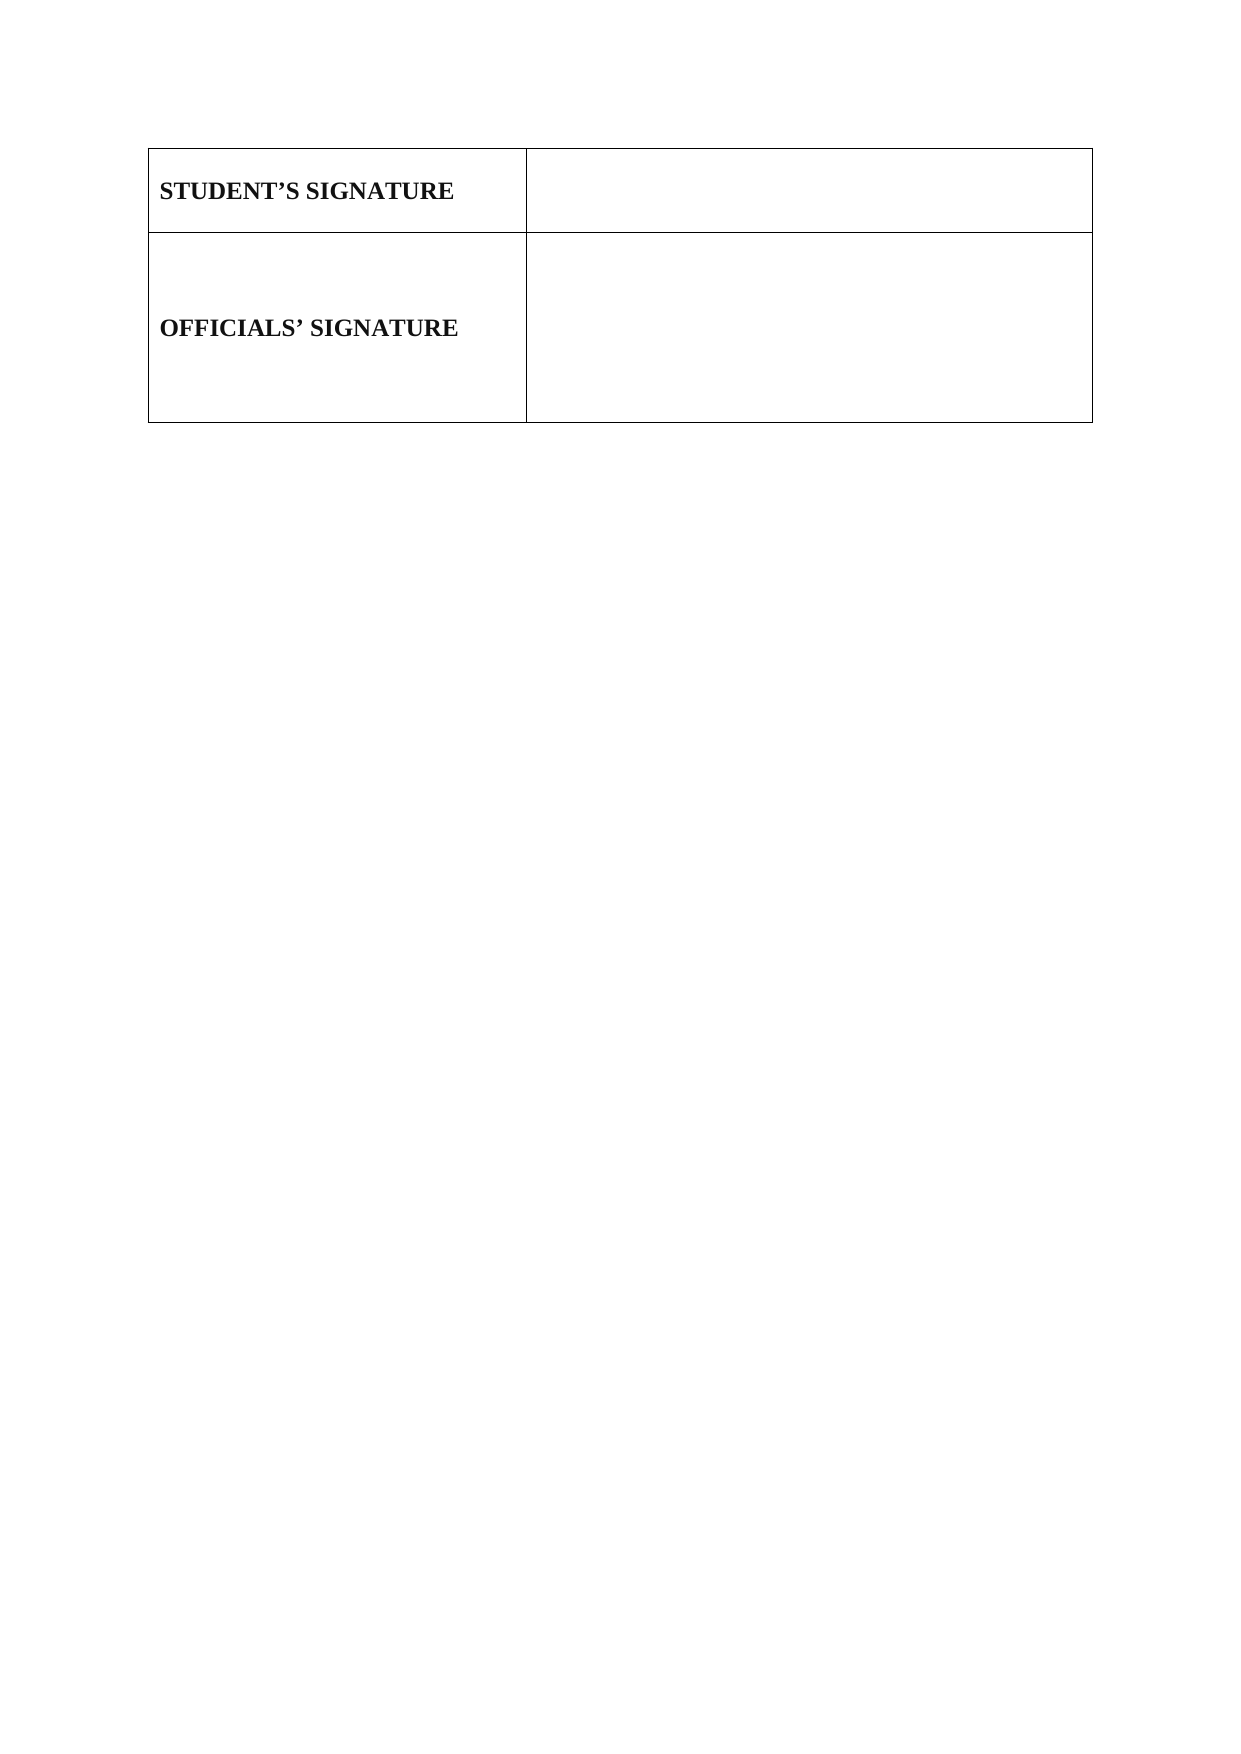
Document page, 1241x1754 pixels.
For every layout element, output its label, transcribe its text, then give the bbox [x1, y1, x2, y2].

table_cell STUDENT’S SIGNATURE [149, 149, 526, 232]
table_cell OFFICIALS’ SIGNATURE [149, 233, 526, 422]
table_cell [527, 233, 1092, 422]
table_cell [527, 149, 1092, 232]
